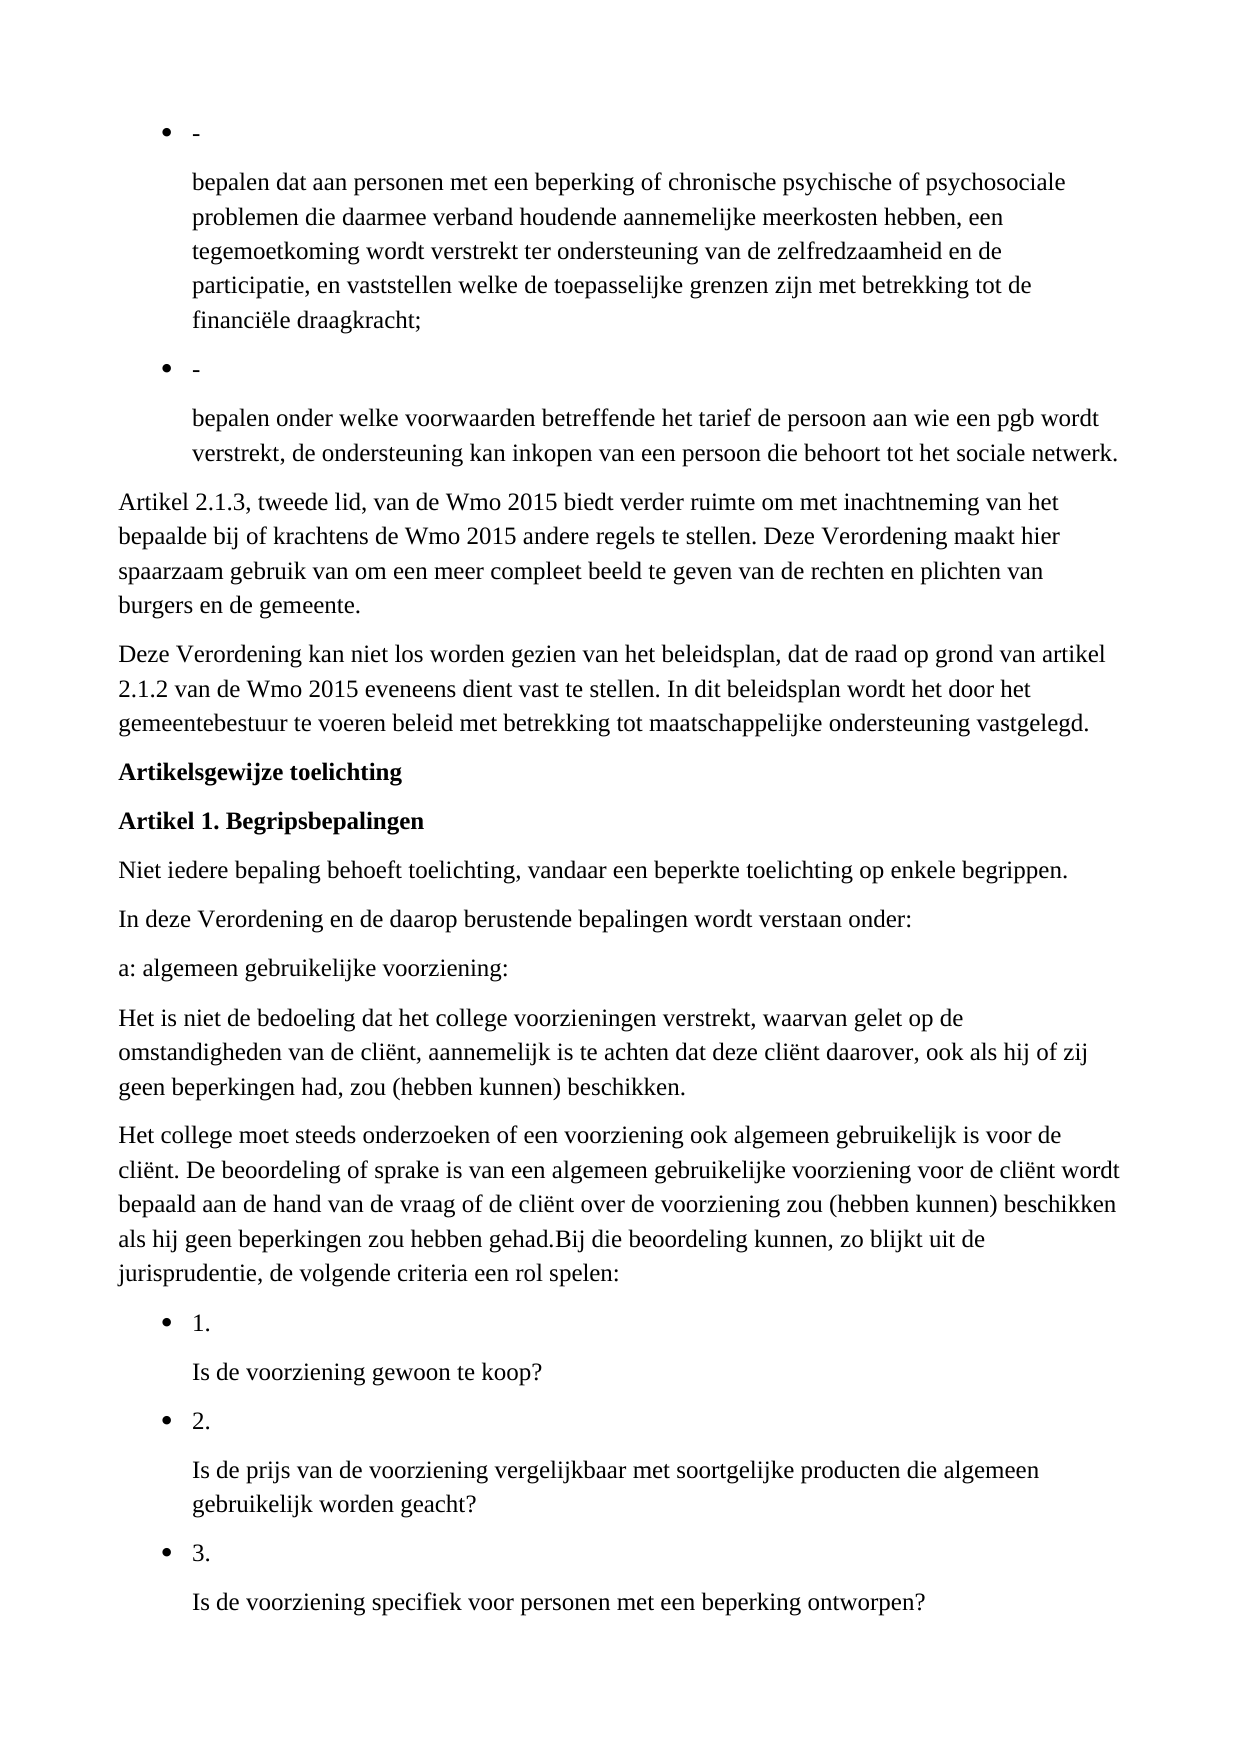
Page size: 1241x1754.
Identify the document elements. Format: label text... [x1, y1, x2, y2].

list - [162, 354, 1122, 383]
text Artikel 1. Begripsbepalingen [118, 806, 1122, 835]
text Niet iedere bepaling behoeft toelichting, vandaar een beperkte toelichting op enkele begrippen. [118, 855, 1122, 884]
list Is de prijs van de voorziening vergelijkbaar met soortgelijke producten die algemeen gebruikelijk worden geacht? [192, 1455, 1122, 1518]
text In deze Verordening en de daarop berustende bepalingen wordt verstaan onder: [118, 904, 1122, 933]
text Artikelsgewijze toelichting [118, 757, 1122, 786]
list 2. [162, 1406, 1122, 1434]
list 3. [162, 1538, 1122, 1567]
text Het is niet de bedoeling dat het college voorzieningen verstrekt, waarvan gelet op de omstandigheden van de cliënt, aannemelijk is te achten dat deze cliënt daarover, ook als hij of zij geen beperkingen had, zou (hebben kunnen) beschikken. [118, 1003, 1122, 1100]
list Is de voorziening gewoon te koop? [192, 1357, 1122, 1385]
list bepalen dat aan personen met een beperking of chronische psychische of psychosociale problemen die daarmee verband houdende aannemelijke meerkosten hebben, een tegemoetkoming wordt verstrekt ter ondersteuning van de zelfredzaamheid en de participatie, en vaststellen welke de toepasselijke grenzen zijn met betrekking tot de financiële draagkracht; [192, 167, 1122, 334]
text Artikel 2.1.3, tweede lid, van de Wmo 2015 biedt verder ruimte om met inachtneming van het bepaalde bij of krachtens de Wmo 2015 andere regels te stellen. Deze Verordening maakt hier spaarzaam gebruik van om een meer compleet beeld te geven van de rechten en plichten van burgers en de gemeente. [118, 487, 1122, 619]
list 1. [162, 1308, 1122, 1336]
text Deze Verordening kan niet los worden gezien van het beleidsplan, dat de raad op grond van artikel 2.1.2 van de Wmo 2015 eveneens dient vast te stellen. In dit beleidsplan wordt het door het gemeentebestuur te voeren beleid met betrekking tot maatschappelijke ondersteuning vastgelegd. [118, 639, 1122, 737]
text a: algemeen gebruikelijke voorziening: [118, 953, 1122, 982]
text Het college moet steeds onderzoeken of een voorziening ook algemeen gebruikelijk is voor de cliënt. De beoordeling of sprake is van een algemeen gebruikelijke voorziening voor de cliënt wordt bepaald aan de hand van de vraag of de cliënt over de voorziening zou (hebben kunnen) beschikken als hij geen beperkingen zou hebben gehad.Bij die beoordeling kunnen, zo blijkt uit de jurisprudentie, de volgende criteria een rol spelen: [118, 1121, 1122, 1287]
list - [162, 118, 1122, 147]
list Is de voorziening specifiek voor personen met een beperking ontworpen? [192, 1587, 1122, 1616]
list bepalen onder welke voorwaarden betreffende het tarief de persoon aan wie een pgb wordt verstrekt, de ondersteuning kan inkopen van een persoon die behoort tot het sociale netwerk. [192, 403, 1122, 466]
